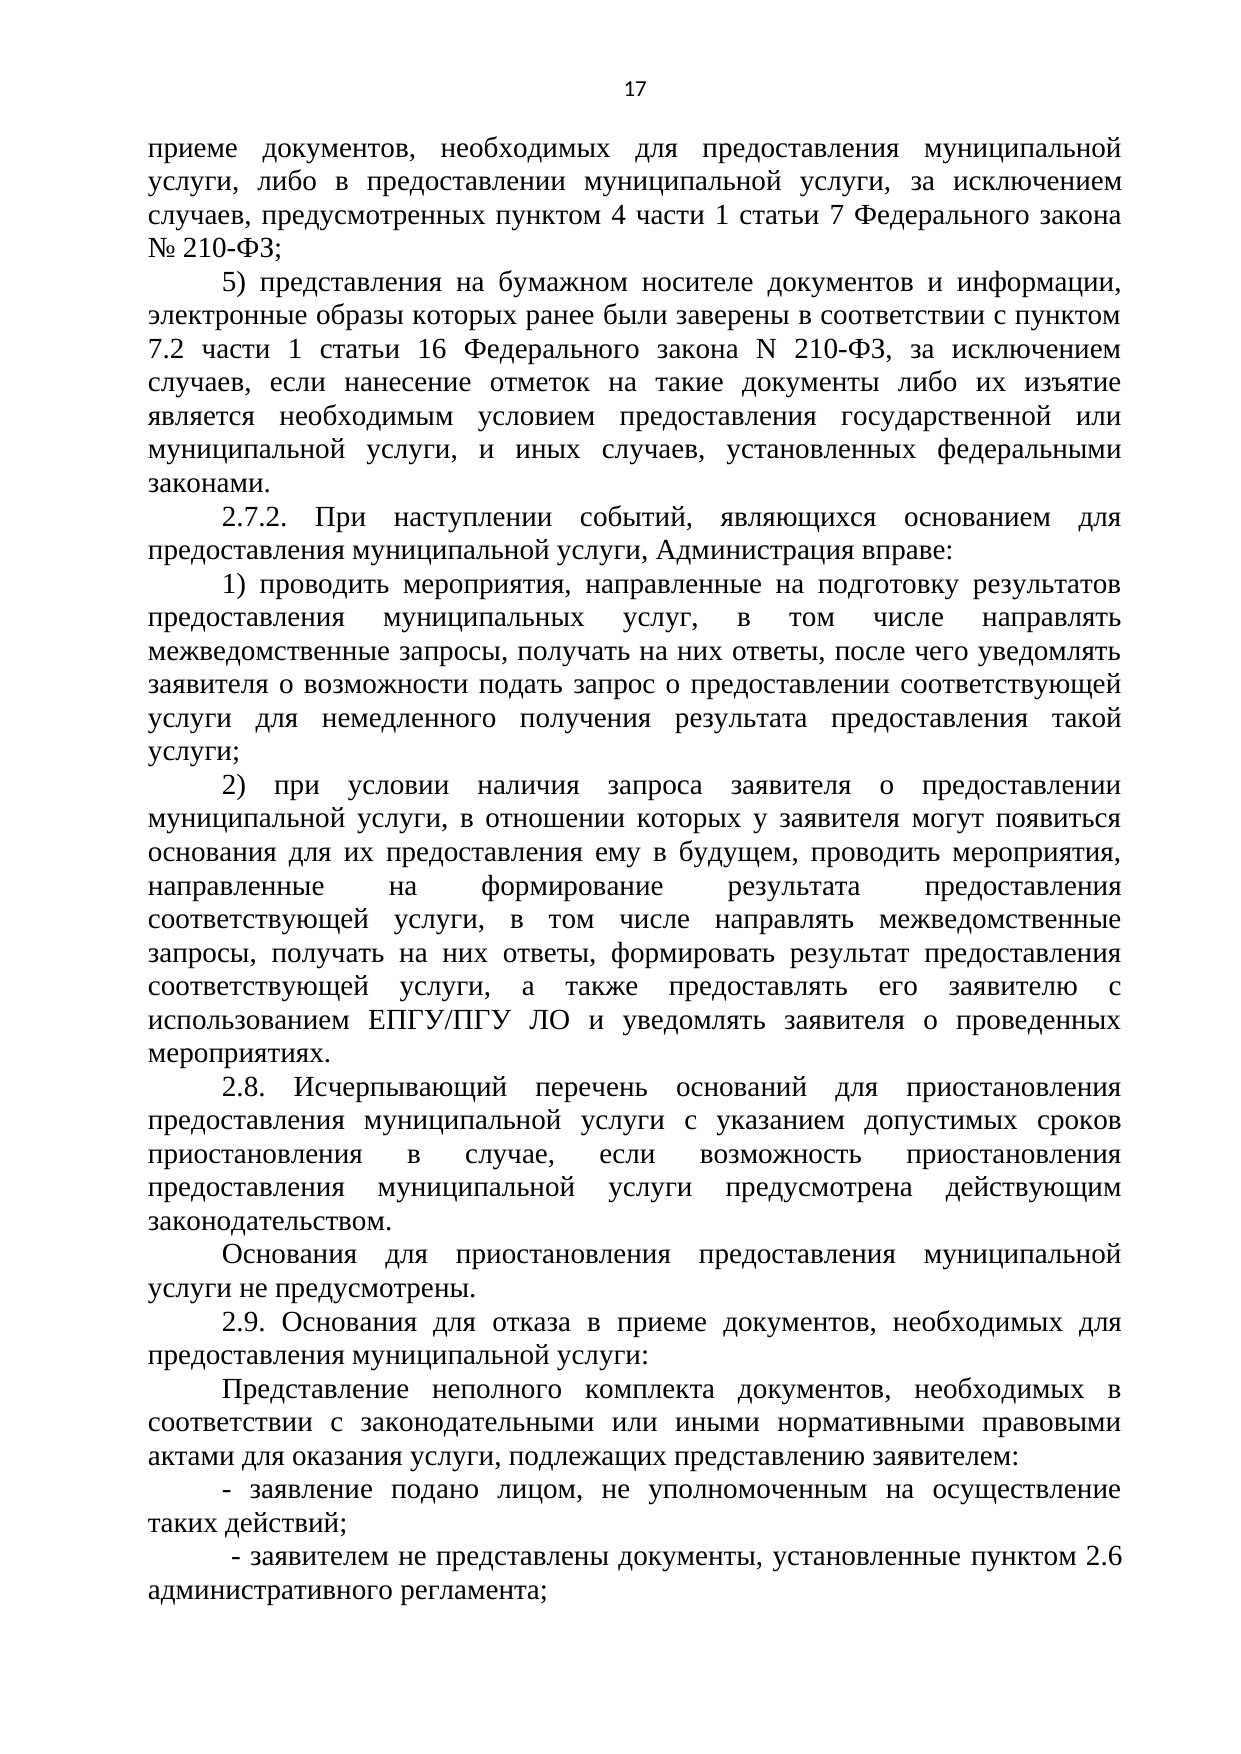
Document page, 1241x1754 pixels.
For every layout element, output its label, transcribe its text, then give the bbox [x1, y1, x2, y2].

text Представление неполного комплекта документов, необходимых в соответствии с законодательными или иными нормативными правовыми актами для оказания услуги, подлежащих представлению заявителем: [148, 1371, 1122, 1471]
text - заявителем не представлены документы, установленные пунктом 2.6 административного регламента; [148, 1538, 1122, 1606]
text - заявление подано лицом, не уполномоченным на осуществление таких действий; [148, 1471, 1122, 1538]
text 2.9. Основания для отказа в приеме документов, необходимых для предоставления муниципальной услуги: [148, 1304, 1122, 1371]
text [148, 130, 1122, 264]
text 1) проводить мероприятия, направленные на подготовку результатов предоставления муниципальных услуг, в том числе направлять межведомственные запросы, получать на них ответы, после чего уведомлять заявителя о возможности подать запрос о предоставлении соответствующей услуги для немедленного получения результата предоставления такой услуги; [148, 566, 1122, 767]
text 5) представления на бумажном носителе документов и информации, электронные образы которых ранее были заверены в соответствии с пунктом 7.2 части 1 статьи 16 Федерального закона N 210-ФЗ, за исключением случаев, если нанесение отметок на такие документы либо их изъятие является необходимым условием предоставления государственной или муниципальной услуги, и иных случаев, установленных федеральными законами. [148, 264, 1122, 499]
text 2.7.2. При наступлении событий, являющихся основанием для предоставления муниципальной услуги, Администрация вправе: [148, 499, 1122, 566]
text Основания для приостановления предоставления муниципальной услуги не предусмотрены. [148, 1237, 1122, 1304]
text 2) при условии наличия запроса заявителя о предоставлении муниципальной услуги, в отношении которых у заявителя могут появиться основания для их предоставления ему в будущем, проводить мероприятия, направленные на формирование результата предоставления соответствующей услуги, в том числе направлять межведомственные запросы, получать на них ответы, формировать результат предоставления соответствующей услуги, а также предоставлять его заявителю с использованием ЕПГУ/ПГУ ЛО и уведомлять заявителя о проведенных мероприятиях. [148, 767, 1122, 1069]
text 2.8. Исчерпывающий перечень оснований для приостановления предоставления муниципальной услуги с указанием допустимых сроков приостановления в случае, если возможность приостановления предоставления муниципальной услуги предусмотрена действующим законодательством. [148, 1069, 1122, 1237]
